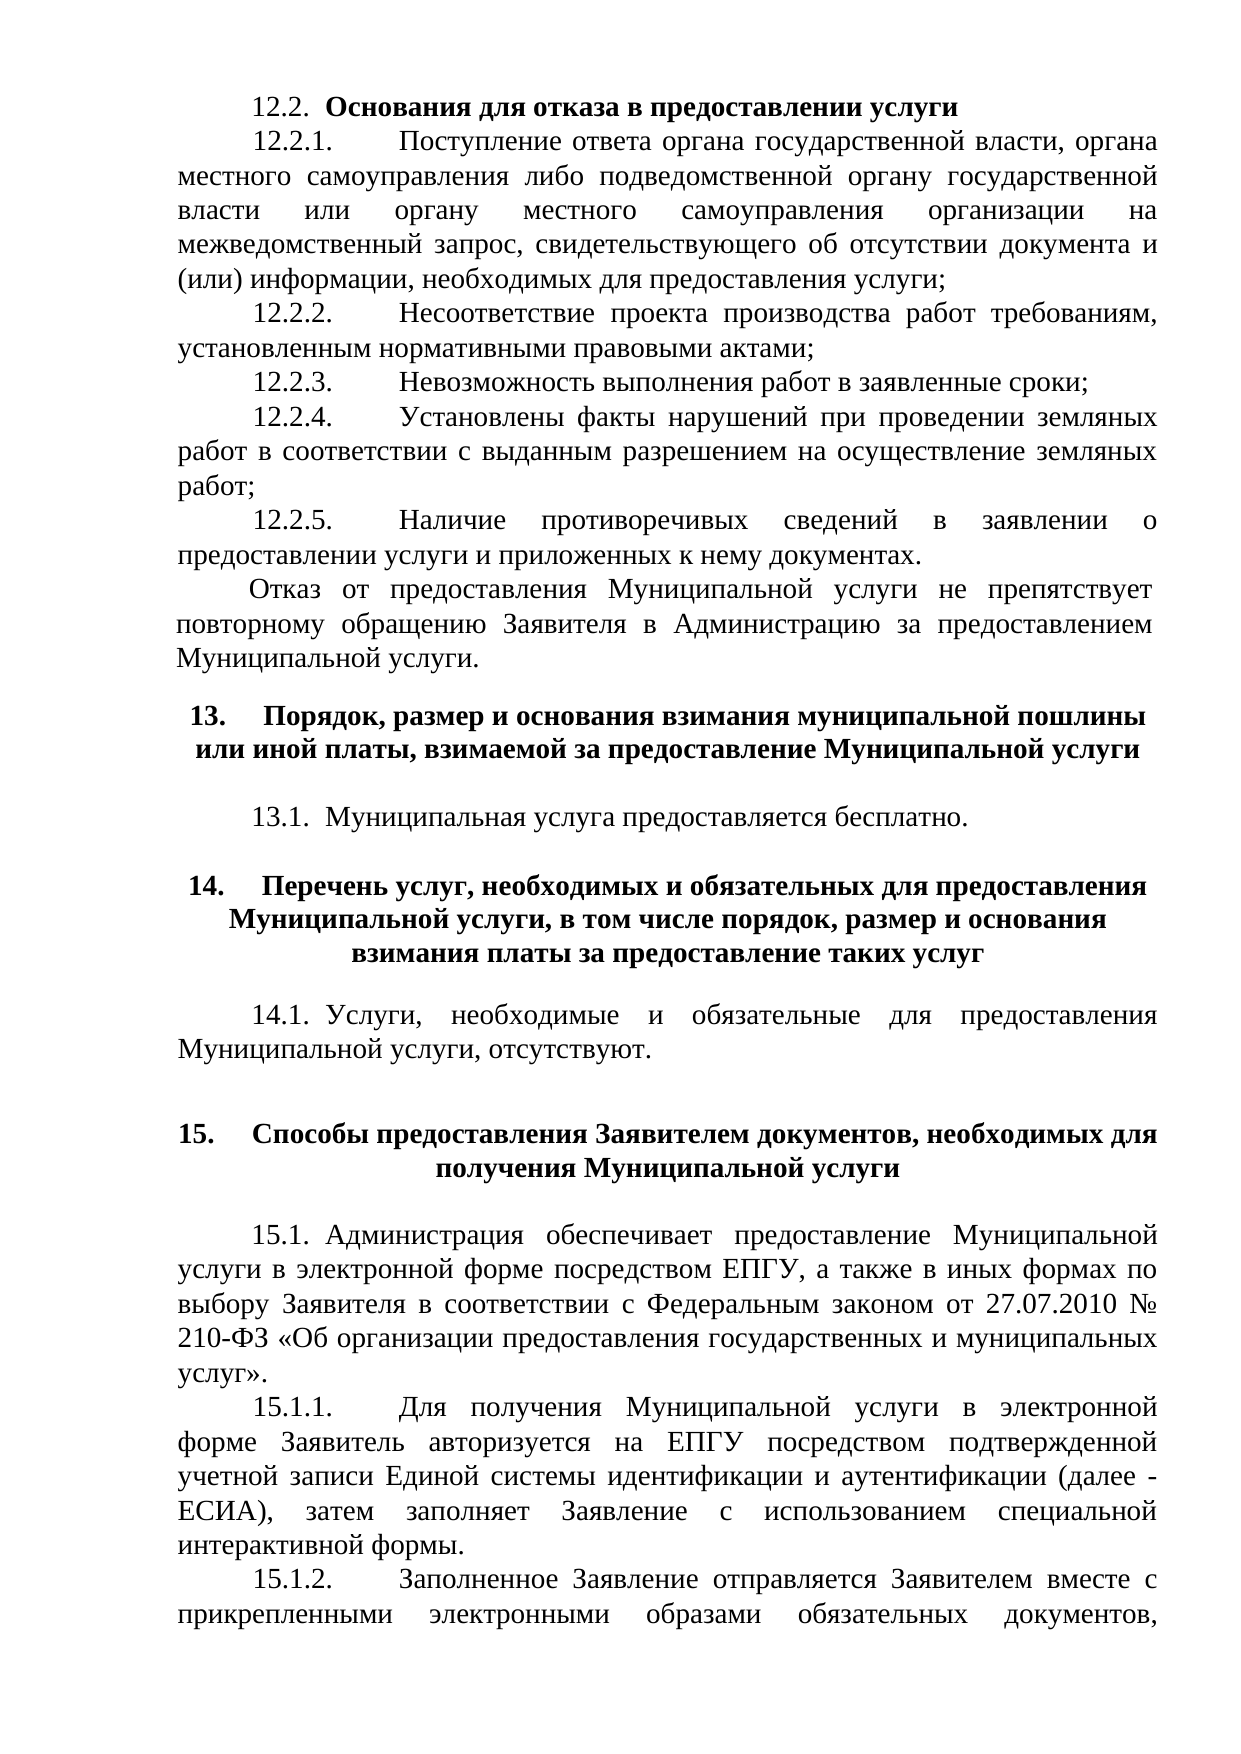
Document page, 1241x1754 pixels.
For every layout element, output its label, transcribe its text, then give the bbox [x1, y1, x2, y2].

list Невозможность выполнения работ в заявленные сроки; [177, 364, 1158, 398]
text Отказ от предоставления Муниципальной услуги не препятствует повторному обращению Заявителя в Администрацию за предоставлением Муниципальной услуги. [176, 571, 1153, 674]
list Несоответствие проекта производства работ требованиям, установленным нормативными правовыми актами; [177, 296, 1158, 363]
list Для получения Муниципальной услуги в электронной форме Заявитель авторизуется на ЕПГУ посредством подтвержденной учетной записи Единой системы идентификации и аутентификации (далее - ЕСИА), затем заполняет Заявление с использованием специальной интерактивной формы. [177, 1389, 1158, 1561]
list Основания для отказа в предоставлении услуги [177, 89, 1158, 122]
list Установлены факты нарушений при проведении земляных работ в соответствии с выданным разрешением на осуществление земляных работ; [177, 399, 1158, 501]
list Способы предоставления Заявителем документов, необходимых для получения Муниципальной услуги [177, 1116, 1158, 1183]
list Поступление ответа органа государственной власти, органа местного самоуправления либо подведомственной органу государственной власти или органу местного самоуправления организации на межведомственный запрос, свидетельствующего об отсутствии документа и (или) информации, необходимых для предоставления услуги; [177, 123, 1158, 294]
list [177, 1562, 1158, 1630]
list Муниципальная услуга предоставляется бесплатно. [177, 799, 1158, 832]
list Администрация обеспечивает предоставление Муниципальной услуги в электронной форме посредством ЕПГУ, а также в иных формах по выбору Заявителя в соответствии с Федеральным законом от 27.07.2010 № 210-ФЗ «Об организации предоставления государственных и муниципальных услуг». [177, 1217, 1158, 1388]
list Наличие противоречивых сведений в заявлении о предоставлении услуги и приложенных к нему документах. [177, 502, 1158, 570]
list Порядок, размер и основания взимания муниципальной пошлины или иной платы, взимаемой за предоставление Муниципальной услуги [177, 698, 1158, 765]
list Услуги, необходимые и обязательные для предоставления Муниципальной услуги, отсутствуют. [177, 997, 1158, 1065]
list Перечень услуг, необходимых и обязательных для предоставления Муниципальной услуги, в том числе порядок, размер и основания взимания платы за предоставление таких услуг [177, 868, 1158, 968]
